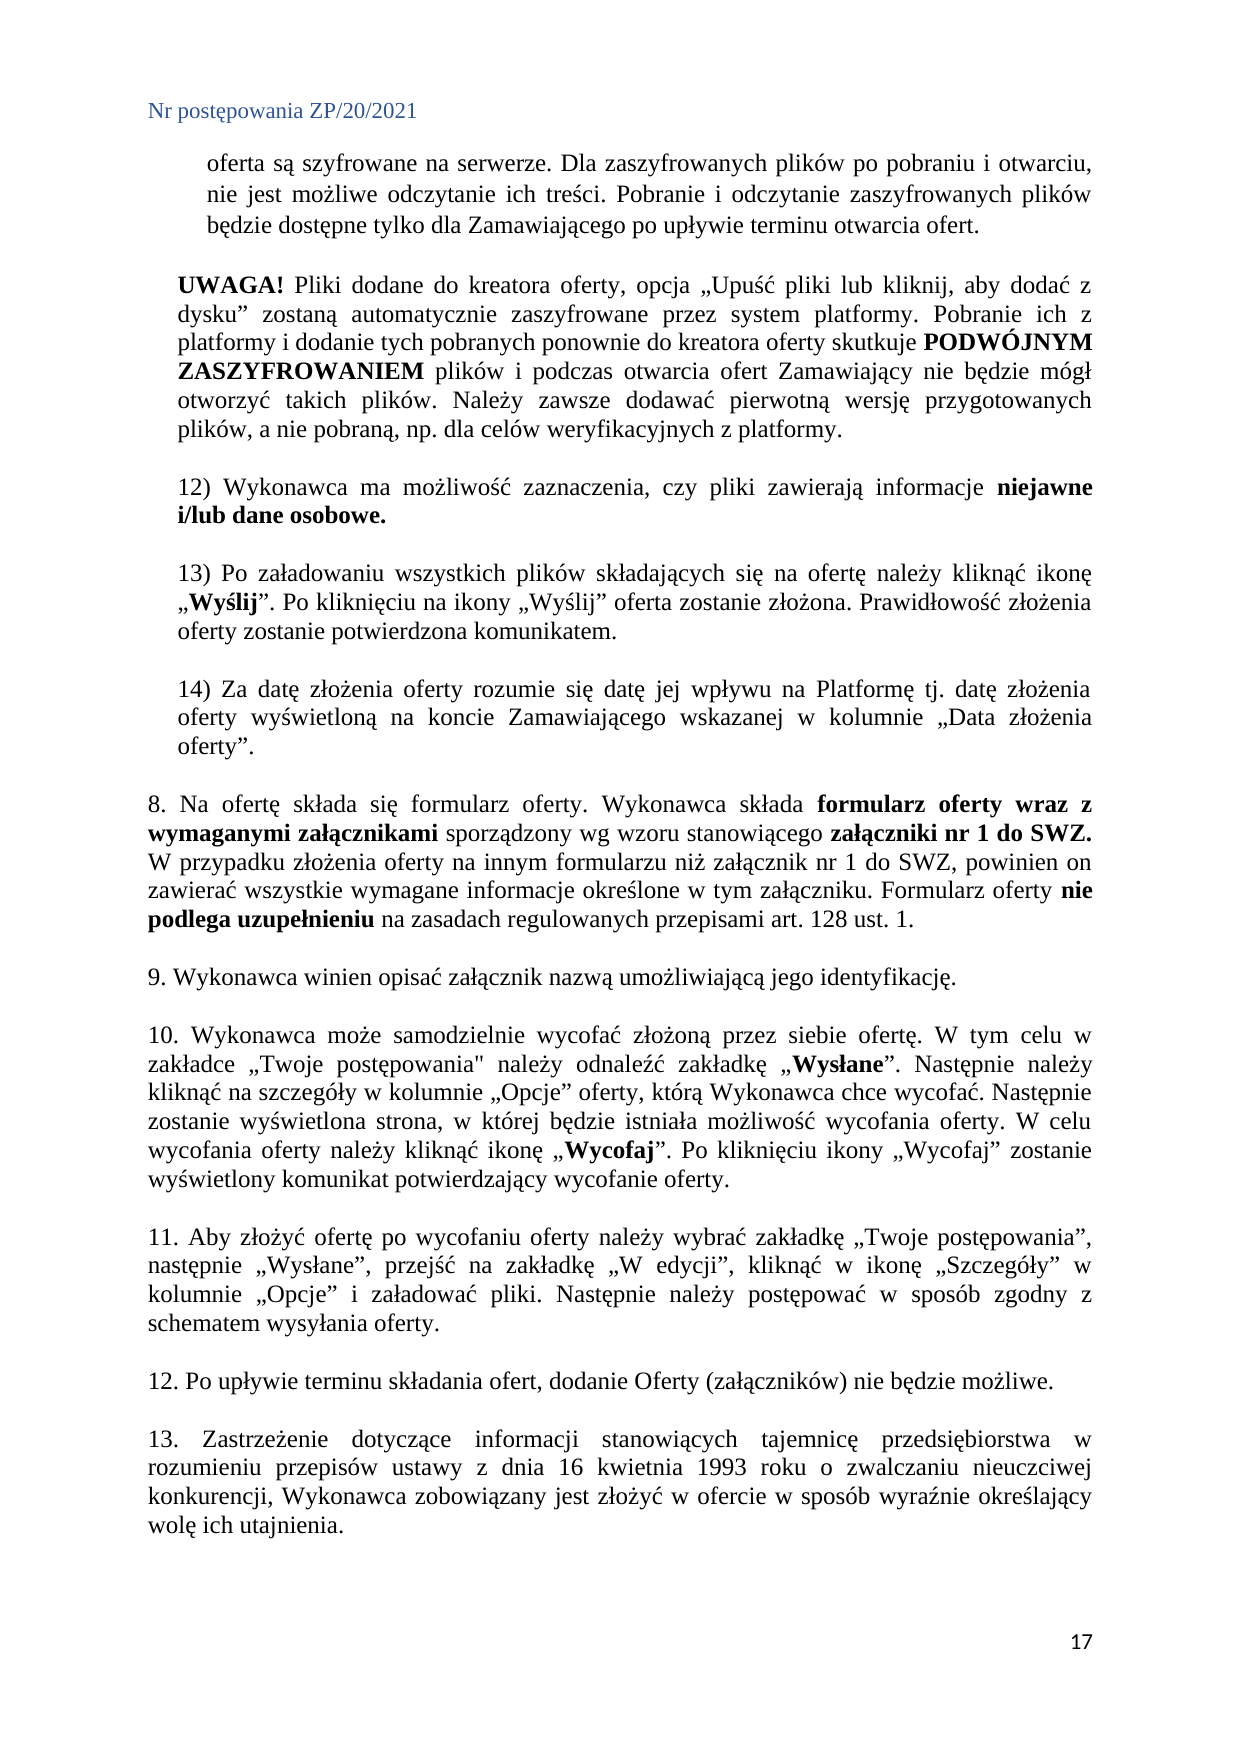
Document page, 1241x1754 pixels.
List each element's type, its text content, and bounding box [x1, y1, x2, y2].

text 14) Za datę złożenia oferty rozumie się datę jej wpływu na Platformę tj. datę złożenia oferty wyświetloną na koncie Zamawiającego wskazanej w kolumnie „Data złożenia oferty”. [177, 674, 1093, 760]
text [177, 148, 1093, 238]
text UWAGA! Pliki dodane do kreatora oferty, opcja „Upuść pliki lub kliknij, aby dodać z dysku” zostaną automatycznie zaszyfrowane przez system platformy. Pobranie ich z platformy i dodanie tych pobranych ponownie do kreatora oferty skutkuje PODWÓJNYM ZASZYFROWANIEM plików i podczas otwarcia ofert Zamawiający nie będzie mógł otworzyć takich plików. Należy zawsze dodawać pierwotną wersję przygotowanych plików, a nie pobraną, np. dla celów weryfikacyjnych z platformy. [177, 270, 1093, 442]
text 10. Wykonawca może samodzielnie wycofać złożoną przez siebie ofertę. W tym celu w zakładce „Twoje postępowania" należy odnaleźć zakładkę „Wysłane”. Następnie należy kliknąć na szczegóły w kolumnie „Opcje” oferty, którą Wykonawca chce wycofać. Następnie zostanie wyświetlona strona, w której będzie istniała możliwość wycofania oferty. W celu wycofania oferty należy kliknąć ikonę „Wycofaj”. Po kliknięciu ikony „Wycofaj” zostanie wyświetlony komunikat potwierdzający wycofanie oferty. [148, 1020, 1093, 1192]
text 13. Zastrzeżenie dotyczące informacji stanowiących tajemnicę przedsiębiorstwa w rozumieniu przepisów ustawy z dnia 16 kwietnia 1993 roku o zwalczaniu nieuczciwej konkurencji, Wykonawca zobowiązany jest złożyć w ofercie w sposób wyraźnie określający wolę ich utajnienia. [148, 1424, 1093, 1539]
text 12) Wykonawca ma możliwość zaznaczenia, czy pliki zawierają informacje niejawne i/lub dane osobowe. [177, 472, 1093, 529]
text 12. Po upływie terminu składania ofert, dodanie Oferty (załączników) nie będzie możliwe. [148, 1366, 1093, 1394]
text 9. Wykonawca winien opisać załącznik nazwą umożliwiającą jego identyfikację. [148, 962, 1093, 991]
text 8. Na ofertę składa się formularz oferty. Wykonawca składa formularz oferty wraz z wymaganymi załącznikami sporządzony wg wzoru stanowiącego załączniki nr 1 do SWZ. W przypadku złożenia oferty na innym formularzu niż załącznik nr 1 do SWZ, powinien on zawierać wszystkie wymagane informacje określone w tym załączniku. Formularz oferty nie podlega uzupełnieniu na zasadach regulowanych przepisami art. 128 ust. 1. [148, 789, 1093, 933]
text 11. Aby złożyć ofertę po wycofaniu oferty należy wybrać zakładkę „Twoje postępowania”, następnie „Wysłane”, przejść na zakładkę „W edycji”, kliknąć w ikonę „Szczegóły” w kolumnie „Opcje” i załadować pliki. Następnie należy postępować w sposób zgodny z schematem wysyłania oferty. [148, 1222, 1093, 1337]
text 13) Po załadowaniu wszystkich plików składających się na ofertę należy kliknąć ikonę „Wyślij”. Po kliknięciu na ikony „Wyślij” oferta zostanie złożona. Prawidłowość złożenia oferty zostanie potwierdzona komunikatem. [177, 558, 1093, 644]
